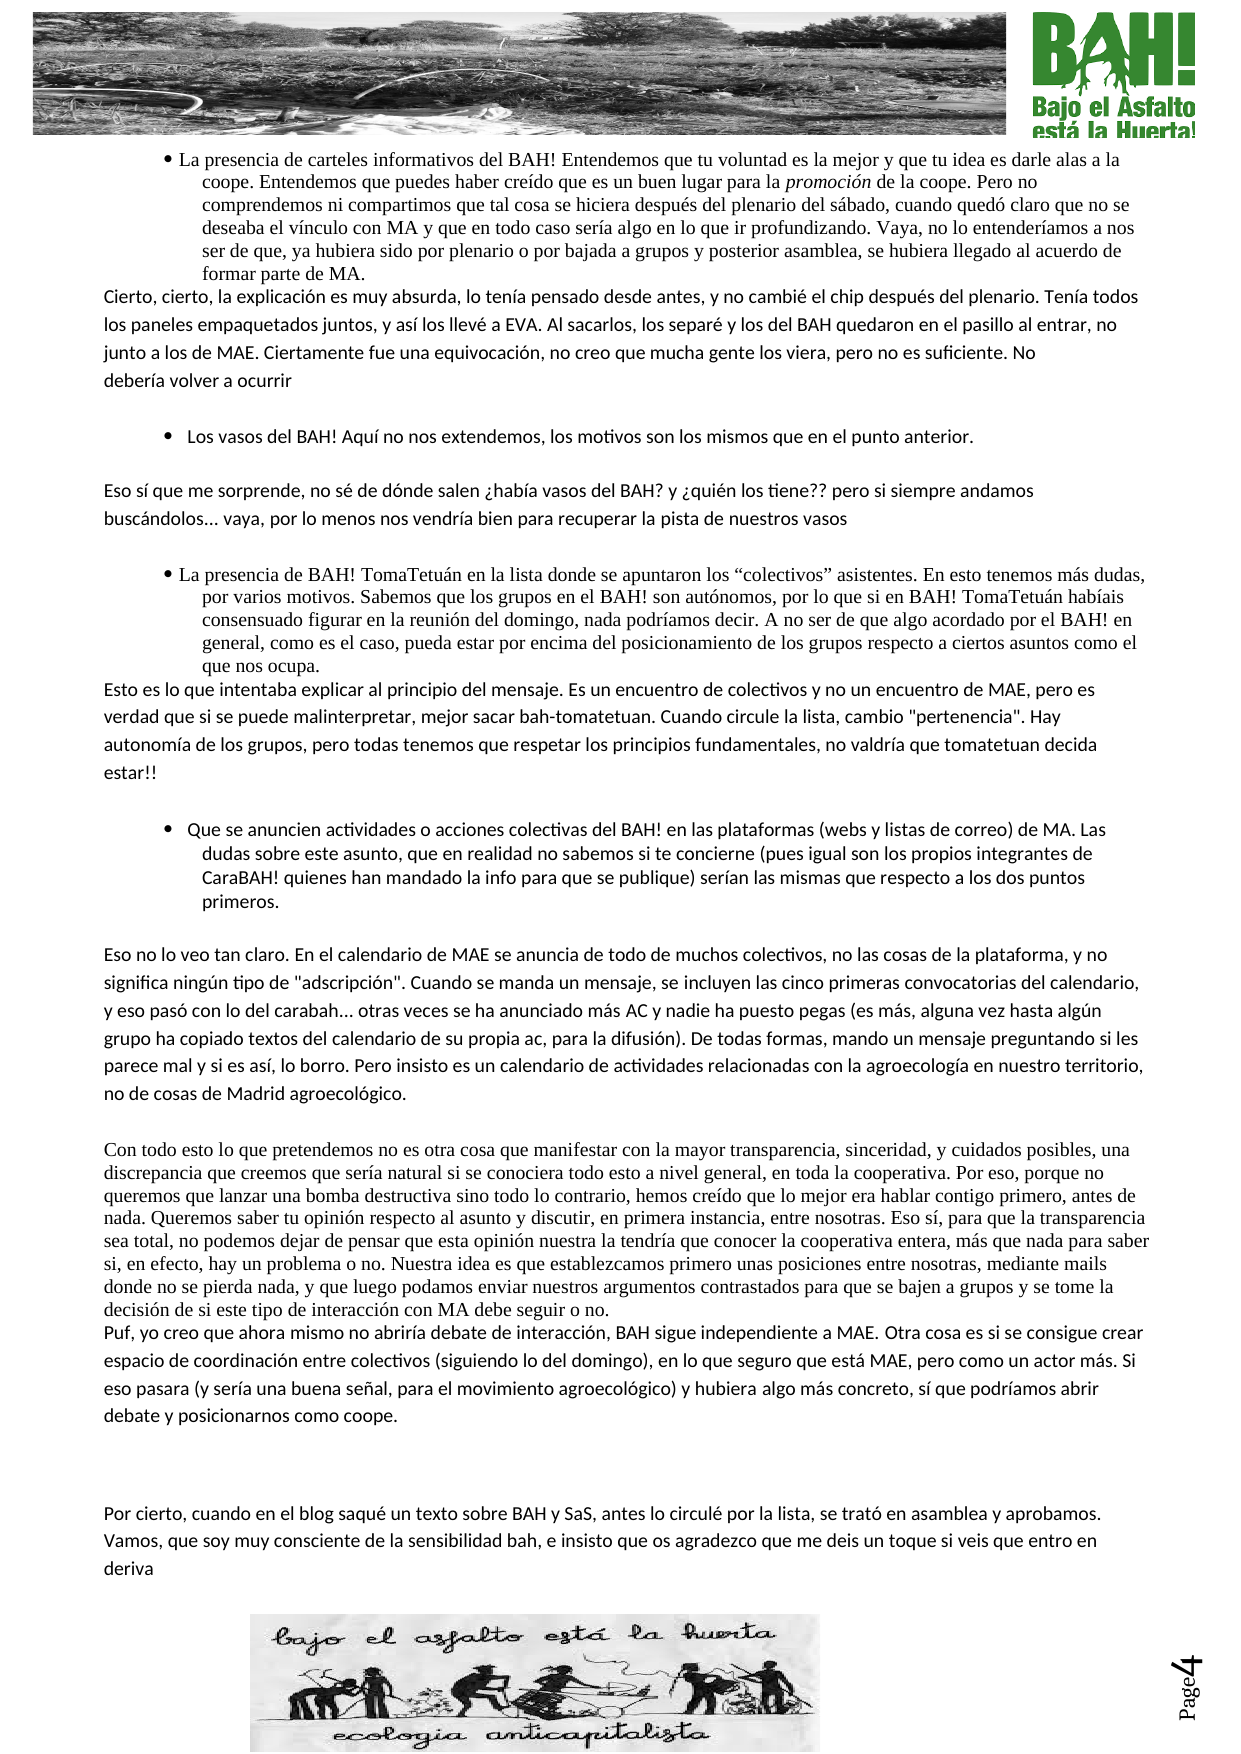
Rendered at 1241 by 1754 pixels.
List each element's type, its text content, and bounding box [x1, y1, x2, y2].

picture [250, 1614, 821, 1752]
text Por cierto, cuando en el blog saqué un texto sobre BAH y SaS, antes lo circulé por la lista, se trató en asamblea y aprobamos. Vamos, que soy muy consciente de la sensibilidad bah, e insisto que os agradezco que me deis un toque si veis que entro en deriva [103, 1501, 1152, 1580]
text Con todo esto lo que pretendemos no es otra cosa que manifestar con la mayor transparencia, sinceridad, y cuidados posibles, una discrepancia que creemos que sería natural si se conociera todo esto a nivel general, en toda la cooperativa. Por eso, porque no queremos que lanzar una bomba destructiva sino todo lo contrario, hemos creído que lo mejor era hablar contigo primero, antes de nada. Queremos saber tu opinión respecto al asunto y discutir, en primera instancia, entre nosotras. Eso sí, para que la transparencia sea total, no podemos dejar de pensar que esta opinión nuestra la tendría que conocer la cooperativa entera, más que nada para saber si, en efecto, hay un problema o no. Nuestra idea es que establezcamos primero unas posiciones entre nosotras, mediante mails donde no se pierda nada, y que luego podamos enviar nuestros argumentos contrastados para que se bajen a grupos y se tome la decisión de si este tipo de interacción con MA debe seguir o no. [103, 1138, 1152, 1320]
list Que se anuncien actividades o acciones colectivas del BAH! en las plataformas (webs y listas de correo) de MA. Las dudas sobre este asunto, que en realidad no sabemos si te concierne (pues igual son los propios integrantes de CaraBAH! quienes han mandado la info para que se publique) serían las mismas que respecto a los dos puntos primeros. [164, 817, 1152, 913]
text Cierto, cierto, la explicación es muy absurda, lo tenía pensado desde antes, y no cambié el chip después del plenario. Tenía todos los paneles empaquetados juntos, y así los llevé a EVA. Al sacarlos, los separé y los del BAH quedaron en el pasillo al entrar, no junto a los de MAE. Ciertamente fue una equivocación, no creo que mucha gente los viera, pero no es suficiente. No debería volver a ocurrir [103, 284, 1152, 392]
text Esto es lo que intentaba explicar al principio del mensaje. Es un encuentro de colectivos y no un encuentro de MAE, pero es verdad que si se puede malinterpretar, mejor sacar bah-tomatetuan. Cuando circule la lista, cambio "pertenencia". Hay autonomía de los grupos, pero todas tenemos que respetar los principios fundamentales, no valdría que tomatetuan decida estar!! [103, 677, 1152, 784]
text Puf, yo creo que ahora mismo no abriría debate de interacción, BAH sigue independiente a MAE. Otra cosa es si se consigue crear espacio de coordinación entre colectivos (siguiendo lo del domingo), en lo que seguro que está MAE, pero como un actor más. Si eso pasara (y sería una buena señal, para el movimiento agroecológico) y hubiera algo más concreto, sí que podríamos abrir debate y posicionarnos como coope. [103, 1320, 1152, 1428]
list La presencia de BAH! TomaTetuán en la lista donde se apuntaron los “colectivos” asistentes. En esto tenemos más dudas, por varios motivos. Sabemos que los grupos en el BAH! son autónomos, por lo que si en BAH! TomaTetuán habíais consensuado figurar en la reunión del domingo, nada podríamos decir. A no ser de que algo acordado por el BAH! en general, como es el caso, pueda estar por encima del posicionamiento de los grupos respecto a ciertos asuntos como el que nos ocupa. [164, 562, 1152, 677]
list Los vasos del BAH! Aquí no nos extendemos, los motivos son los mismos que en el punto anterior. [164, 424, 1152, 449]
list La presencia de carteles informativos del BAH! Entendemos que tu voluntad es la mejor y que tu idea es darle alas a la coope. Entendemos que puedes haber creído que es un buen lugar para la promoción de la coope. Pero no comprendemos ni compartimos que tal cosa se hiciera después del plenario del sábado, cuando quedó claro que no se deseaba el vínculo con MA y que en todo caso sería algo en lo que ir profundizando. Vaya, no lo entenderíamos a nos ser de que, ya hubiera sido por plenario o por bajada a grupos y posterior asamblea, se hubiera llegado al acuerdo de formar parte de MA. [164, 148, 1152, 284]
text Eso no lo veo tan claro. En el calendario de MAE se anuncia de todo de muchos colectivos, no las cosas de la plataforma, y no significa ningún tipo de "adscripción". Cuando se manda un mensaje, se incluyen las cinco primeras convocatorias del calendario, y eso pasó con lo del carabah... otras veces se ha anunciado más AC y nadie ha puesto pegas (es más, alguna vez hasta algún grupo ha copiado textos del calendario de su propia ac, para la difusión). De todas formas, mando un mensaje preguntando si les parece mal y si es así, lo borro. Pero insisto es un calendario de actividades relacionadas con la agroecología en nuestro territorio, no de cosas de Madrid agroecológico. [103, 942, 1152, 1105]
picture [1032, 12, 1195, 138]
text Eso sí que me sorprende, no sé de dónde salen ¿había vasos del BAH? y ¿quién los tiene?? pero si siempre andamos buscándolos... vaya, por lo menos nos vendría bien para recuperar la pista de nuestros vasos [103, 478, 1152, 530]
